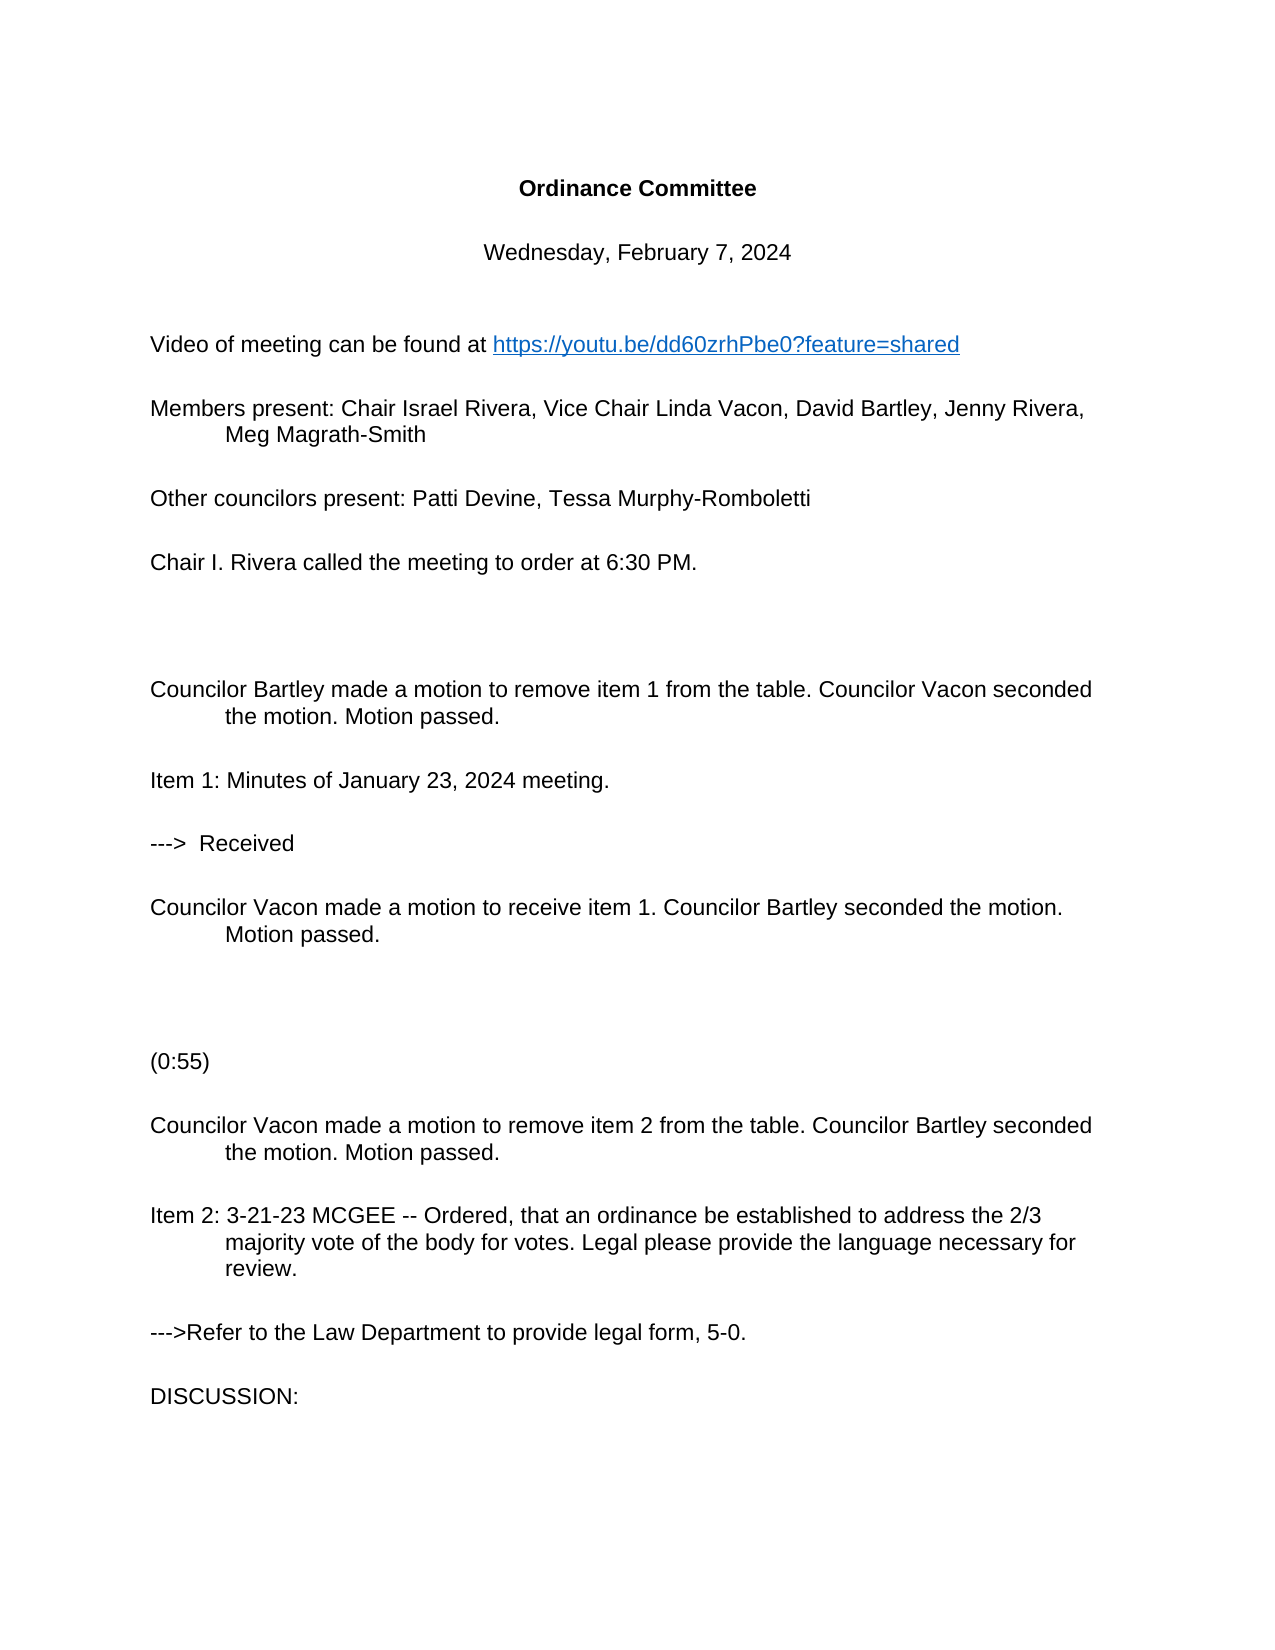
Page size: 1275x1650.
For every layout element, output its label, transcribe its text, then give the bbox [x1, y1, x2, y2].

text DISCUSSION: [150, 1383, 1125, 1409]
text Councilor Vacon made a motion to remove item 2 from the table. Councilor Bartley seconded the motion. Motion passed. [150, 1112, 1125, 1165]
text Wednesday, February 7, 2024 [150, 239, 1125, 293]
text Item 2: 3-21-23 MCGEE -- Ordered, that an ordinance be established to address the 2/3 majority vote of the body for votes. Legal please provide the language necessary for review. [150, 1202, 1125, 1281]
text Item 1: Minutes of January 23, 2024 meeting. [150, 767, 1125, 793]
text Councilor Vacon made a motion to receive item 1. Councilor Bartley seconded the motion. Motion passed. [150, 894, 1125, 947]
text Chair I. Rivera called the meeting to order at 6:30 PM. [150, 549, 1125, 575]
text ---> Received [150, 830, 1125, 857]
text --->Refer to the Law Department to provide legal form, 5-0. [150, 1319, 1125, 1345]
text Councilor Bartley made a motion to remove item 1 from the table. Councilor Vacon seconded the motion. Motion passed. [150, 676, 1125, 729]
text Video of meeting can be found at https://youtu.be/dd60zrhPbe0?feature=shared [150, 331, 1125, 357]
text Other councilors present: Patti Devine, Tessa Murphy-Romboletti [150, 485, 1125, 511]
text (0:55) [150, 1048, 1125, 1075]
text Ordinance Committee [150, 175, 1125, 201]
text Members present: Chair Israel Rivera, Vice Chair Linda Vacon, David Bartley, Jenny Rivera, Meg Magrath-Smith [150, 394, 1125, 447]
